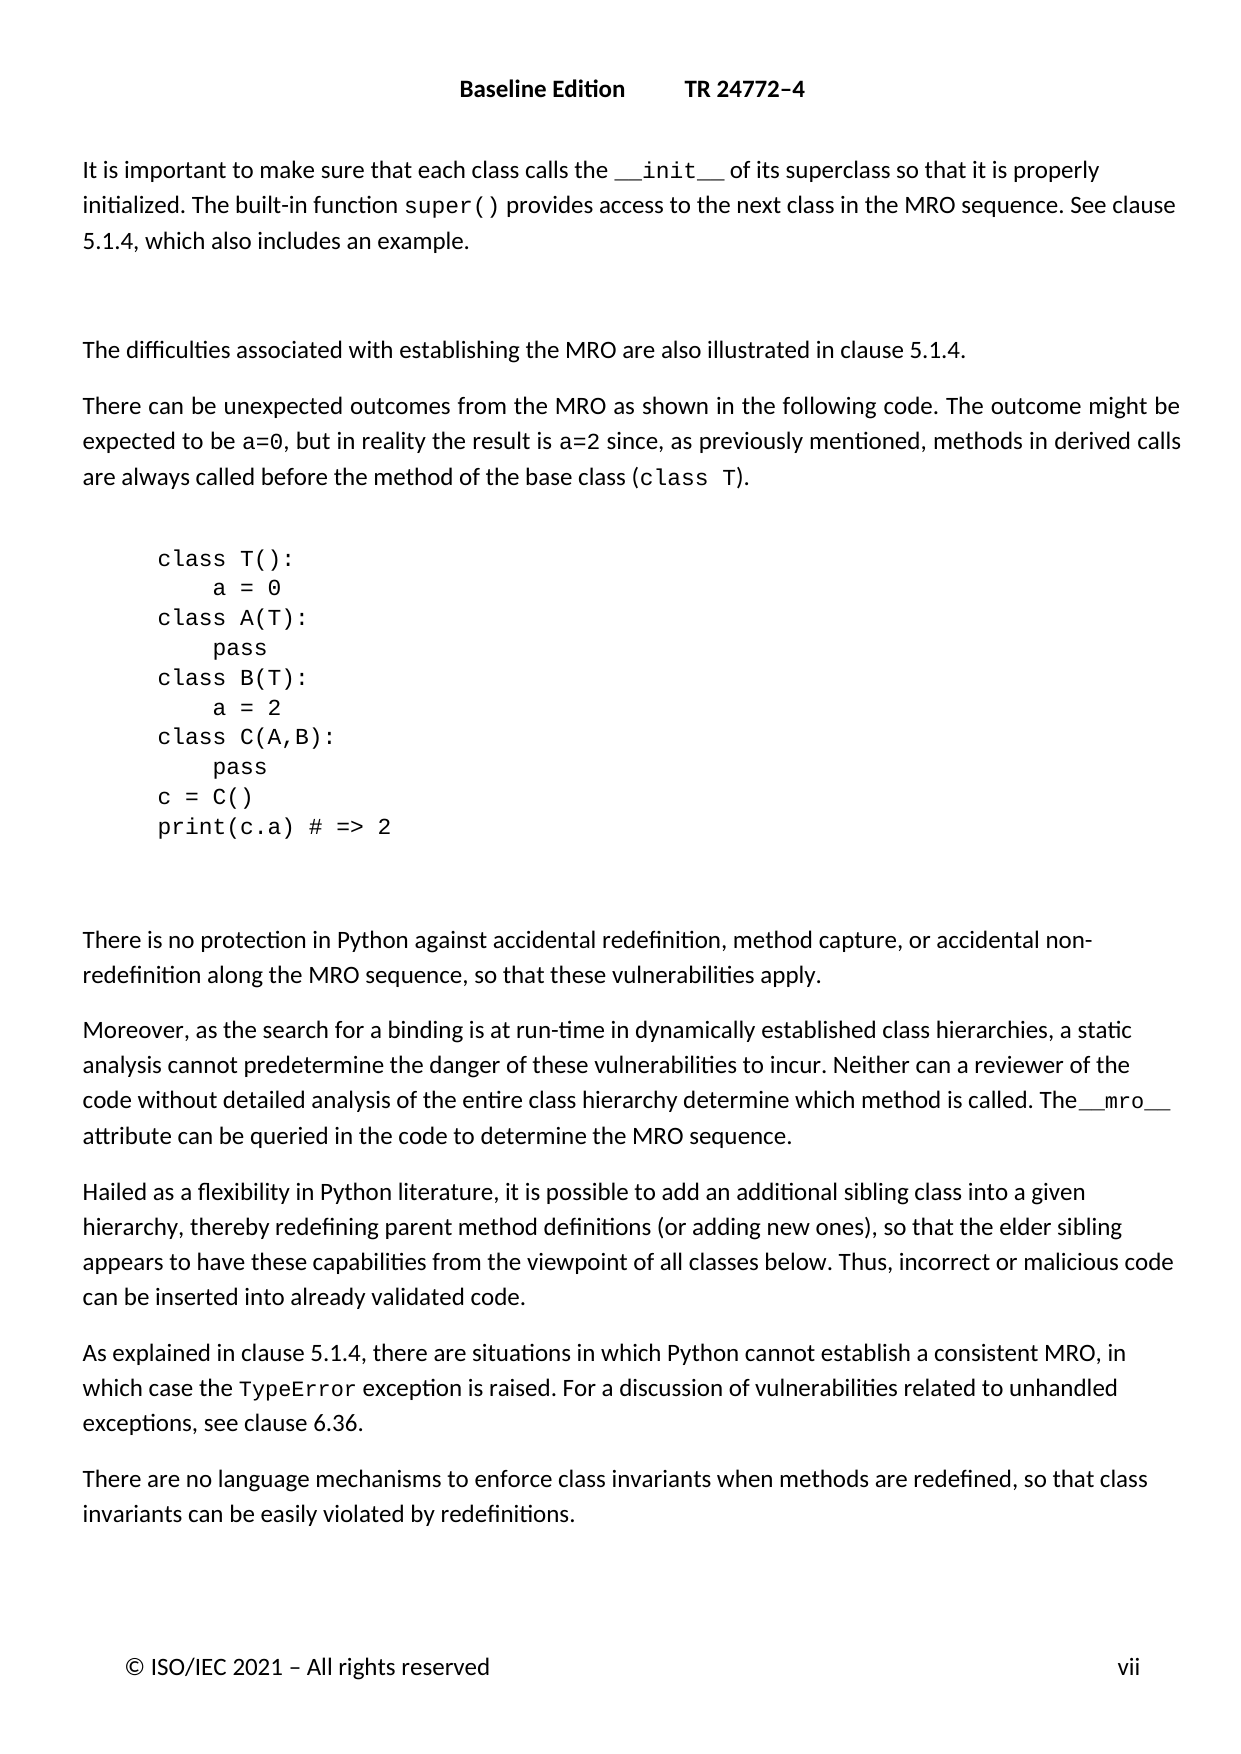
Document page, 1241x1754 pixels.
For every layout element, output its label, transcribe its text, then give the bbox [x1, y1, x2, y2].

text It is important to make sure that each class calls the __init__ of its superclass so that it is properly initialized. The built-in function super() provides access to the next class in the MRO sequence. See clause 5.1.4, which also includes an example. [82, 154, 1182, 256]
text Hailed as a flexibility in Python literature, it is possible to add an additional sibling class into a given hierarchy, thereby redefining parent method definitions (or adding new ones), so that the elder sibling appears to have these capabilities from the viewpoint of all classes below. Thus, incorrect or malicious code can be inserted into already validated code. [82, 1176, 1182, 1311]
text There can be unexpected outcomes from the MRO as shown in the following code. The outcome might be expected to be a=0, but in reality the result is a=2 since, as previously mentioned, methods in derived calls are always called before the method of the base class (class T). [82, 390, 1182, 492]
text There are no language mechanisms to enforce class invariants when methods are redefined, so that class invariants can be easily violated by redefinitions. [82, 1463, 1182, 1528]
text The difficulties associated with establishing the MRO are also illustrated in clause 5.1.4. [82, 334, 1182, 365]
text There is no protection in Python against accidental redefinition, method capture, or accidental non-redefinition along the MRO sequence, so that these vulnerabilities apply. [82, 924, 1182, 989]
text As explained in clause 5.1.4, there are situations in which Python cannot establish a consistent MRO, in which case the TypeError exception is raised. For a discussion of vulnerabilities related to unhandled exceptions, see clause 6.36. [82, 1337, 1182, 1437]
text class T(): a = 0 class A(T): pass class B(T): a = 2 class C(A,B): pass c = C() print(c.a) # => 2 [157, 547, 1182, 841]
text Moreover, as the search for a binding is at run-time in dynamically established class hierarchies, a static analysis cannot predetermine the danger of these vulnerabilities to incur. Neither can a reviewer of the code without detailed analysis of the entire class hierarchy determine which method is called. The__mro__ attribute can be queried in the code to determine the MRO sequence. [82, 1015, 1182, 1151]
